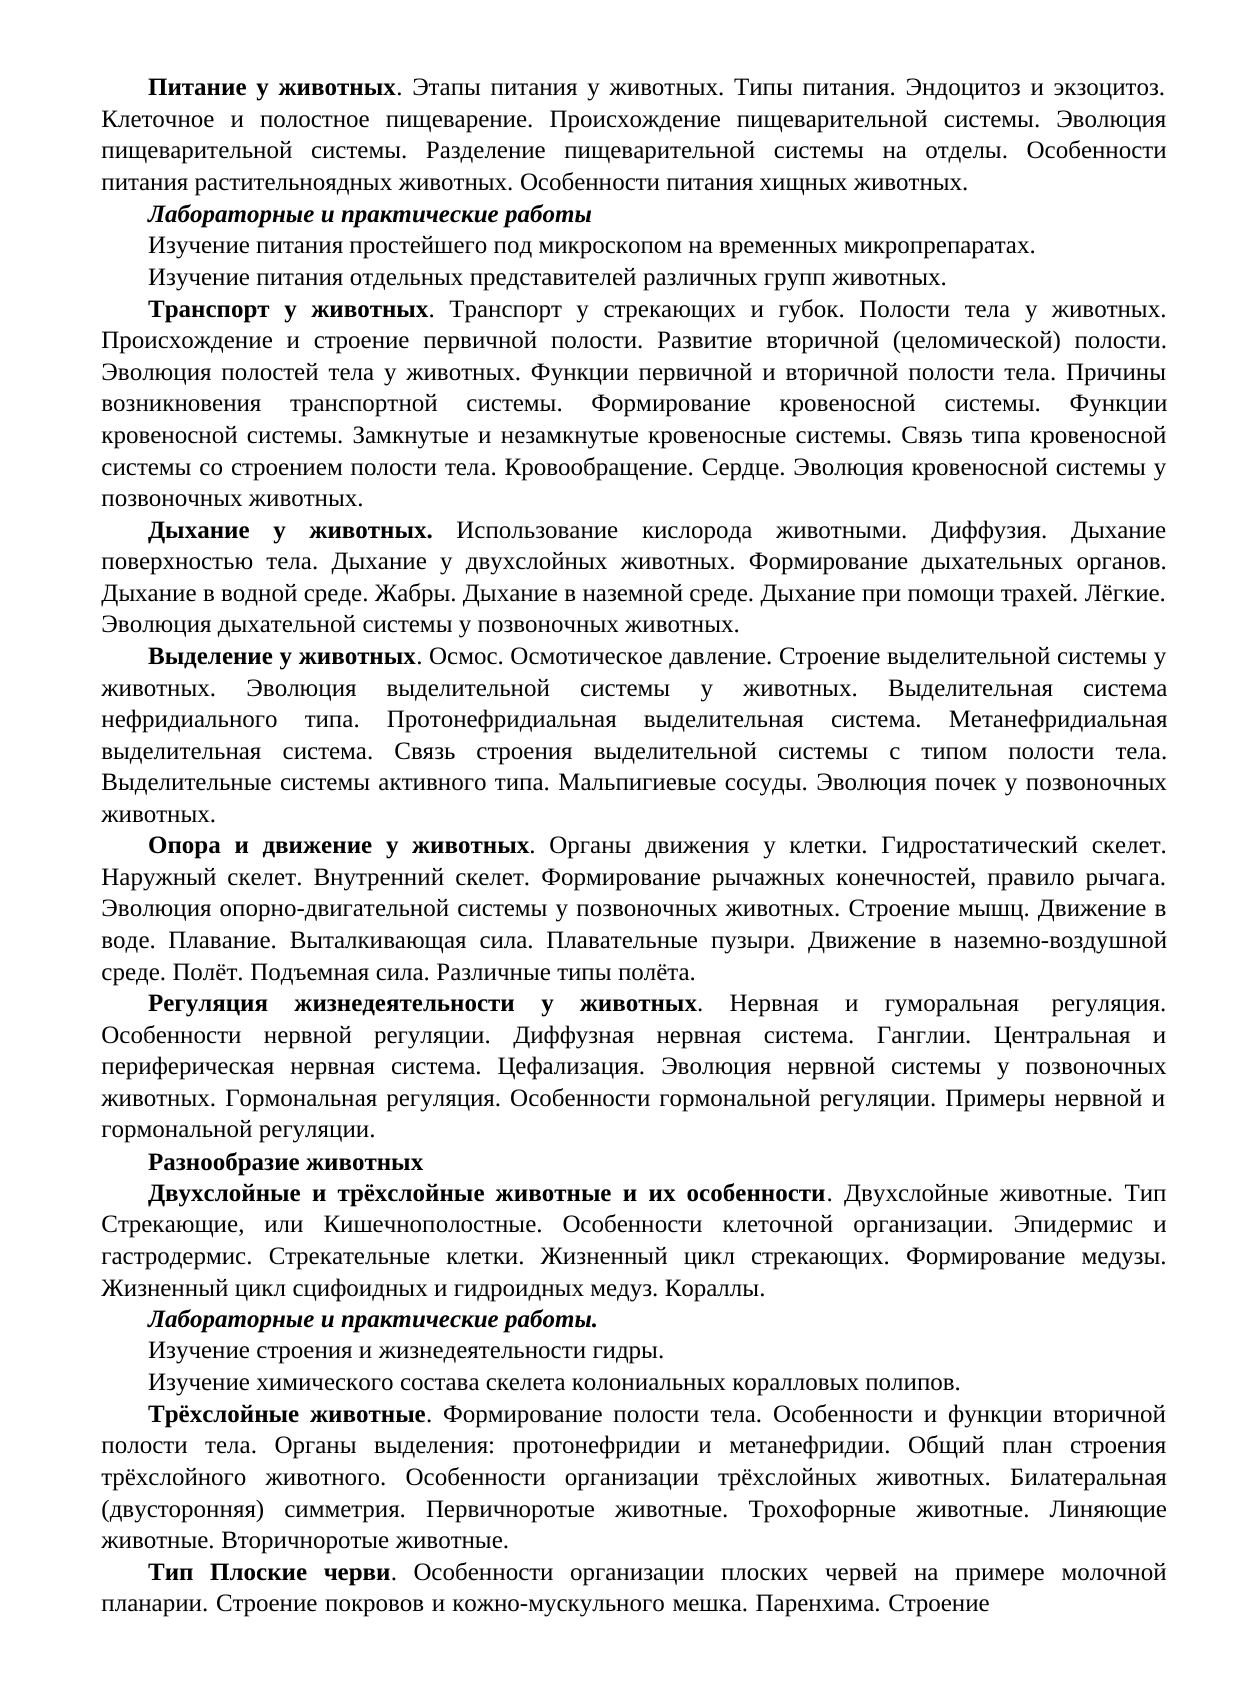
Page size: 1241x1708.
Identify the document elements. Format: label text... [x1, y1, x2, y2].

subtitle Разнообразие животных [148, 1147, 1194, 1175]
text Опора и движение у животных. Органы движения у клетки. Гидростатический скелет. Наружный скелет. Внутренний скелет. Формирование рычажных конечностей, правило рычага. Эволюция опорно-двигательной системы у позвоночных животных. Строение мышц. Движение в воде. Плавание. Выталкивающая сила. Плавательные пузыри. Движение в наземно-воздушной среде. Полёт. Подъемная сила. Различные типы полёта. [101, 830, 1167, 985]
text Изучение питания простейшего под микроскопом на временных микропрепаратах. Изучение питания отдельных представителей различных групп животных. [148, 231, 1036, 291]
text Питание у животных. Этапы питания у животных. Типы питания. Эндоцитоз и экзоцитоз. Клеточное и полостное пищеварение. Происхождение пищеварительной системы. Эволюция пищеварительной системы. Разделение пищеварительной системы на отделы. Особенности питания растительноядных животных. Особенности питания хищных животных. [101, 72, 1166, 196]
text Регуляция жизнедеятельности у животных. Нервная и гуморальная регуляция. Особенности нервной регуляции. Диффузная нервная система. Ганглии. Центральная и периферическая нервная система. Цефализация. Эволюция нервной системы у позвоночных животных. Гормональная регуляция. Особенности гормональной регуляции. Примеры нервной и гормональной регуляции. [101, 988, 1167, 1143]
text Транспорт у животных. Транспорт у стрекающих и губок. Полости тела у животных. Происхождение и строение первичной полости. Развитие вторичной (целомической) полости. Эволюция полостей тела у животных. Функции первичной и вторичной полости тела. Причины возникновения транспортной системы. Формирование кровеносной системы. Функции кровеносной системы. Замкнутые и незамкнутые кровеносные системы. Связь типа кровеносной системы со строением полости тела. Кровообращение. Сердце. Эволюция кровеносной системы у позвоночных животных. [101, 294, 1167, 512]
subtitle Лабораторные и практические работы [148, 199, 1194, 228]
text Выделение у животных. Осмос. Осмотическое давление. Строение выделительной системы у животных. Эволюция выделительной системы у животных. Выделительная система нефридиального типа. Протонефридиальная выделительная система. Метанефридиальная выделительная система. Связь строения выделительной системы с типом полости тела. Выделительные системы активного типа. Мальпигиевые сосуды. Эволюция почек у позвоночных животных. [101, 641, 1168, 828]
subtitle Лабораторные и практические работы. [148, 1304, 1194, 1333]
text Изучение химического состава скелета колониальных коралловых полипов. [148, 1367, 1194, 1396]
text Дыхание у животных. Использование кислорода животными. Диффузия. Дыхание поверхностью тела. Дыхание у двухслойных животных. Формирование дыхательных органов. Дыхание в водной среде. Жабры. Дыхание в наземной среде. Дыхание при помощи трахей. Лёгкие. Эволюция дыхательной системы у позвоночных животных. [101, 515, 1167, 638]
text Тип Плоские черви. Особенности организации плоских червей на примере молочной планарии. Строение покровов и кожно-мускульного мешка. Паренхима. Строение [101, 1557, 1167, 1617]
text Двухслойные и трёхслойные животные и их особенности. Двухслойные животные. Тип Стрекающие, или Кишечнополостные. Особенности клеточной организации. Эпидермис и гастродермис. Стрекательные клетки. Жизненный цикл стрекающих. Формирование медузы. Жизненный цикл сцифоидных и гидроидных медуз. Кораллы. [101, 1178, 1167, 1301]
text Трёхслойные животные. Формирование полости тела. Особенности и функции вторичной полости тела. Органы выделения: протонефридии и метанефридии. Общий план строения трёхслойного животного. Особенности организации трёхслойных животных. Билатеральная (двусторонняя) симметрия. Первичноротые животные. Трохофорные животные. Линяющие животные. Вторичноротые животные. [101, 1399, 1167, 1554]
text Изучение строения и жизнедеятельности гидры. [148, 1336, 1194, 1364]
